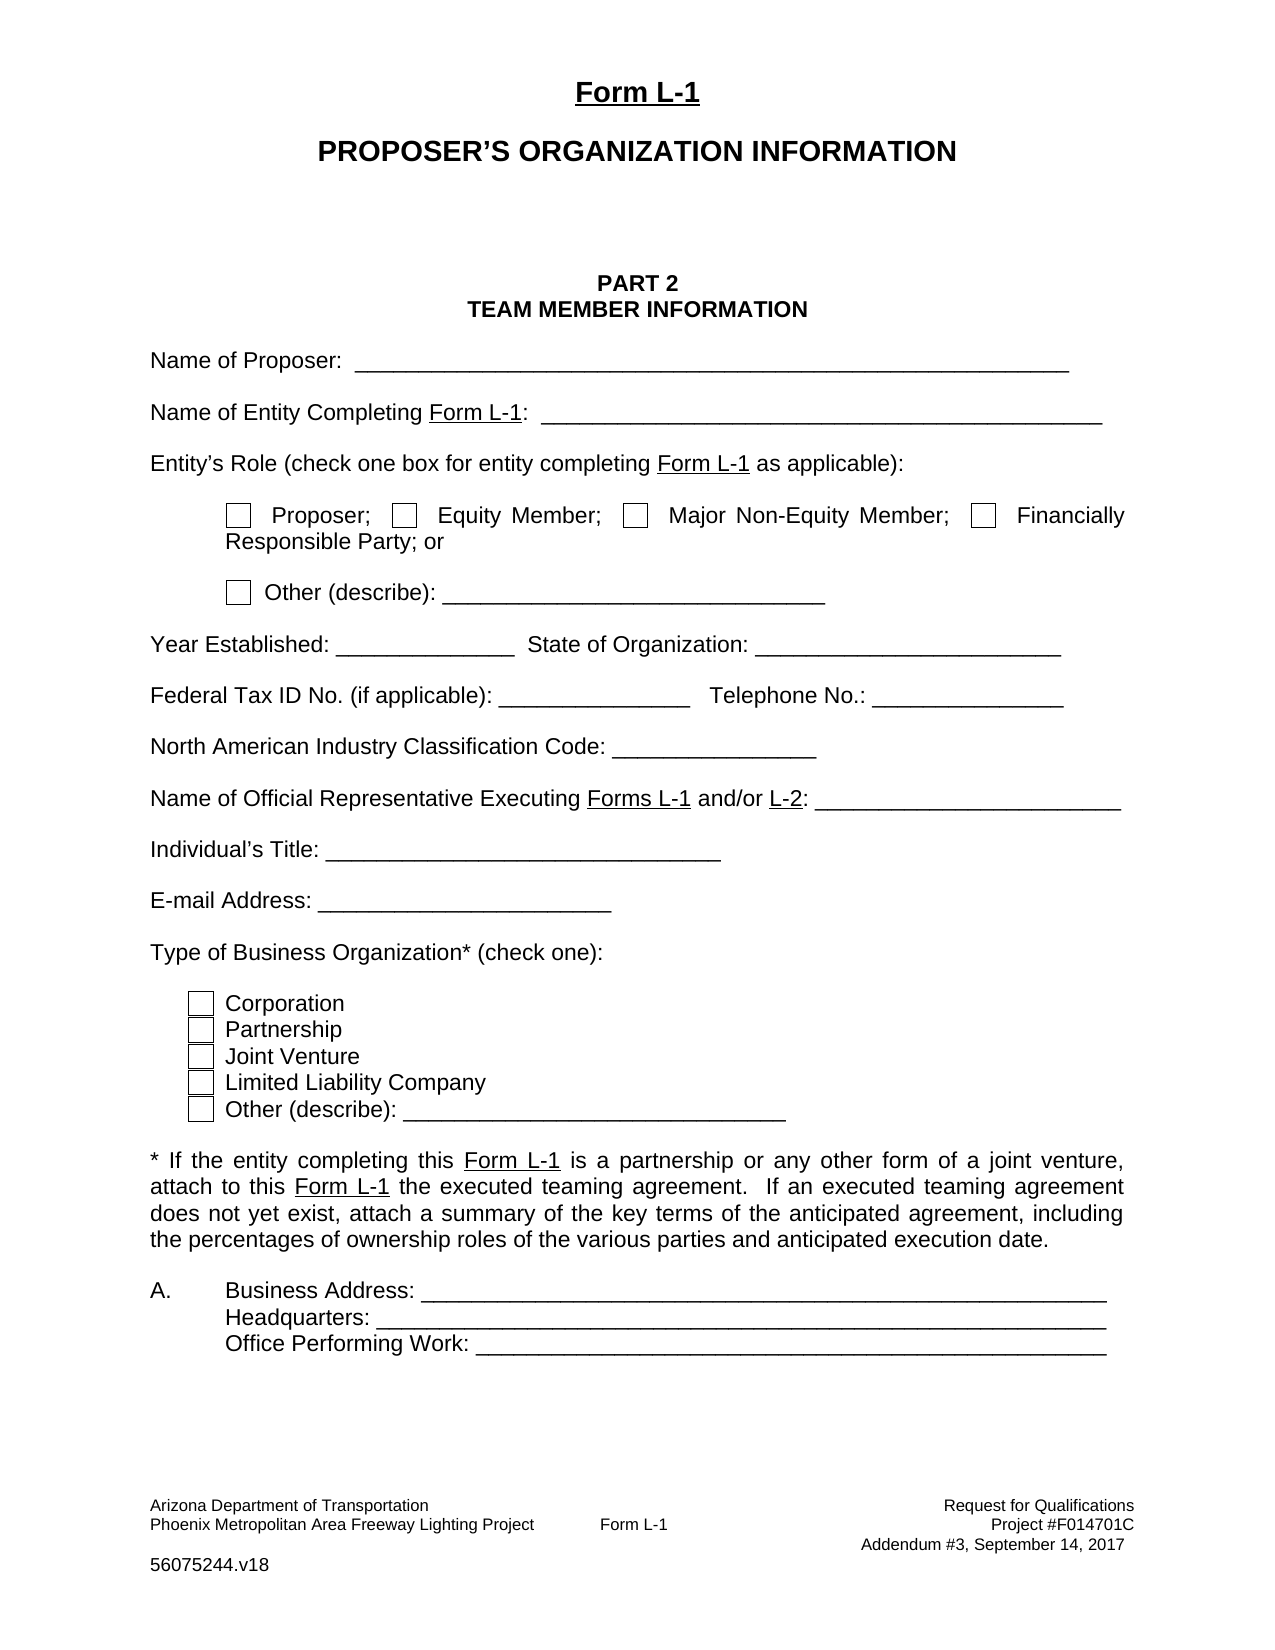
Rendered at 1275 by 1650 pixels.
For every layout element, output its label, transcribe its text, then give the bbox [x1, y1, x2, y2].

text E-mail Address: _______________________ [150, 887, 1125, 914]
text Corporation [187, 990, 1125, 1016]
text * If the entity completing this Form L-1 is a partnership or any other form of a joint venture, attach to this Form L-1 the executed teaming agreement. If an executed teaming agreement does not yet exist, attach a summary of the key terms of the anticipated agreement, including the percentages of ownership roles of the various parties and anticipated execution date. [150, 1147, 1125, 1252]
text PART 2 [150, 270, 1125, 296]
text Type of Business Organization* (check one): [150, 939, 1125, 965]
text Other (describe): ______________________________ [225, 579, 1125, 606]
text Individual’s Title: _______________________________ [150, 836, 1125, 862]
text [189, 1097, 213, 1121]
text Federal Tax ID No. (if applicable): _______________ Telephone No.: _______________ [150, 682, 1125, 708]
text Partnership [187, 1016, 1125, 1043]
text Name of Entity Completing Form L-1: ____________________________________________ [150, 399, 1125, 425]
text A. Business Address: [150, 1277, 1125, 1304]
text Entity’s Role (check one box for entity completing Form L-1 as applicable): [150, 450, 1125, 477]
text Limited Liability Company [187, 1069, 1125, 1096]
text TEAM MEMBER INFORMATION [150, 296, 1125, 322]
text Year Established: ______________ State of Organization: ________________________ [150, 631, 1125, 657]
text Headquarters: [150, 1304, 1125, 1330]
text Name of Proposer: ________________________________________________________ [150, 347, 1125, 374]
text Office Performing Work: [150, 1330, 1125, 1356]
text Other (describe): ______________________________ [214, 1096, 1125, 1122]
text Joint Venture [187, 1043, 1125, 1069]
text Name of Official Representative Executing Forms L-1 and/or L-2: ________________________ [150, 785, 1125, 811]
text Proposer; Equity Member; Major Non-Equity Member; Financially Responsible Party; or [225, 502, 1125, 554]
text North American Industry Classification Code: ________________ [150, 733, 1125, 760]
